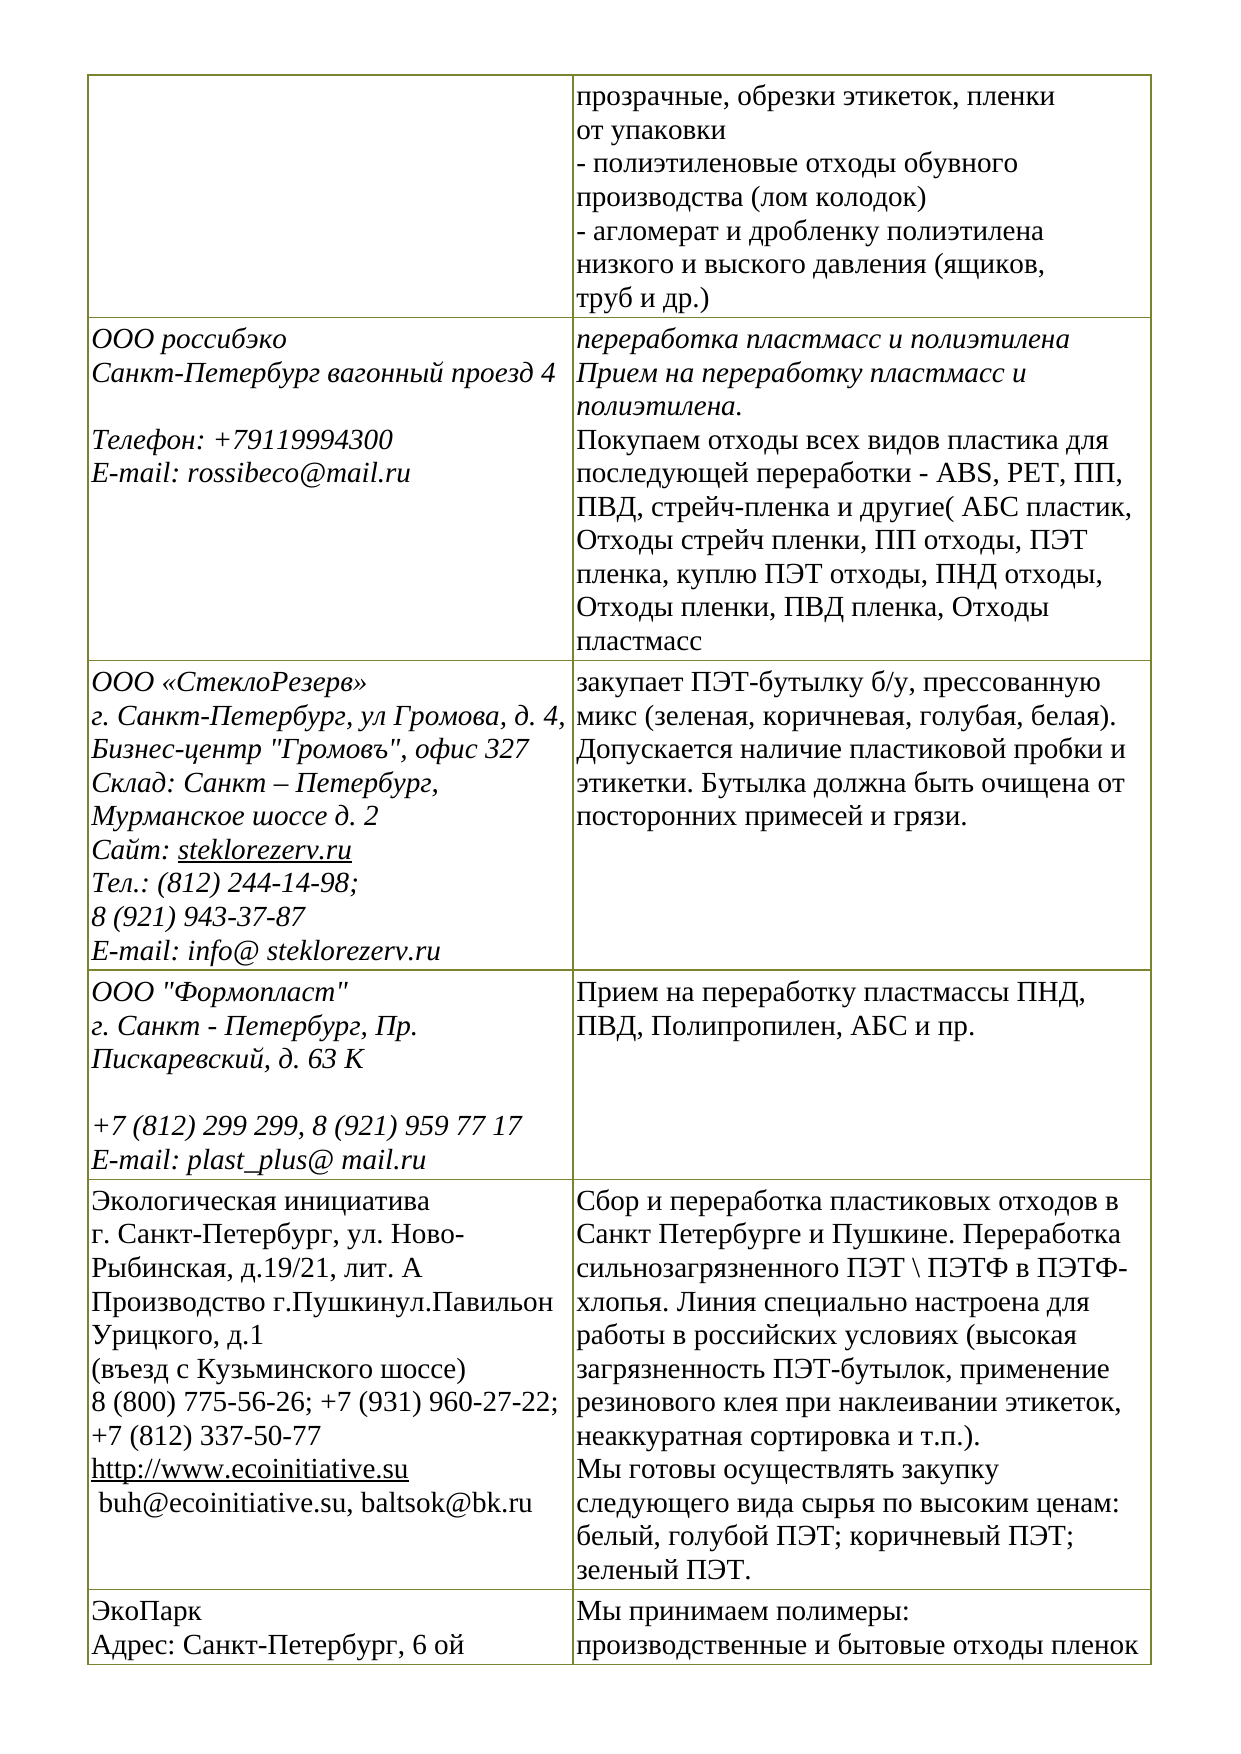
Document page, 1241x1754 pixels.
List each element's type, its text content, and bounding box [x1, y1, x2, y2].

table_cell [89, 76, 572, 316]
table_cell ООО «СтеклоРезерв» г. Санкт-Петербург, ул Громова, д. 4, Бизнес-центр "Громовъ", офис 327 Склад: Санкт – Петербург, Мурманское шоссе д. 2 Сайт: steklorezerv.ru Тел.: (812) 244-14-98; 8 (921) 943-37-87 E-mail: info@ steklorezerv.ru [89, 661, 572, 969]
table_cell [89, 1590, 572, 1664]
table_cell Экологическая инициатива г. Санкт-Петербург, ул. Ново-Рыбинская, д.19/21, лит. А Производство г.Пушкинул.Павильон Урицкого, д.1 (въезд с Кузьминского шоссе) 8 (800) 775-56-26; +7 (931) 960-27-22; +7 (812) 337-50-77 http://www.ecoinitiative.su buh@ecoinitiative.su, baltsok@bk.ru [89, 1180, 572, 1589]
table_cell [574, 1590, 1150, 1664]
table_cell Сбор и переработка пластиковых отходов в Санкт Петербурге и Пушкине. Переработка сильнозагрязненного ПЭТ \ ПЭТФ в ПЭТФ-хлопья. Линия специально настроена для работы в российских условиях (высокая загрязненность ПЭТ-бутылок, применение резинового клея при наклеивании этикеток, неаккуратная сортировка и т.п.). Мы готовы осуществлять закупку следующего вида сырья по высоким ценам: белый, голубой ПЭТ; коричневый ПЭТ; зеленый ПЭТ. [574, 1180, 1150, 1589]
table_cell переработка пластмасс и полиэтилена Прием на переработку пластмасс и полиэтилена. Покупаем отходы всех видов пластика для последующей переработки - ABS, PET, ПП, ПВД, стрейч-пленка и другие( АБС пластик, Отходы стрейч пленки, ПП отходы, ПЭТ пленка, куплю ПЭТ отходы, ПНД отходы, Отходы пленки, ПВД пленка, Отходы пластмасс [574, 318, 1150, 660]
table_cell Прием на переработку пластмассы ПНД, ПВД, Полипропилен, АБС и пр. [574, 971, 1150, 1178]
table_cell ООО "Формопласт" г. Санкт - Петербург, Пр. Пискаревский, д. 63 К +7 (812) 299 299, 8 (921) 959 77 17 E-mail: plast_plus@ mail.ru [89, 971, 572, 1178]
table_cell ООО россибэко Санкт-Петербург вагонный проезд 4 Телефон: +79119994300 E-mail: rossibeco@mail.ru [89, 318, 572, 660]
table_cell закупает ПЭТ-бутылку б/у, прессованную микс (зеленая, коричневая, голубая, белая). Допускается наличие пластиковой пробки и этикетки. Бутылка должна быть очищена от посторонних примесей и грязи. [574, 661, 1150, 969]
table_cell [574, 76, 1150, 316]
